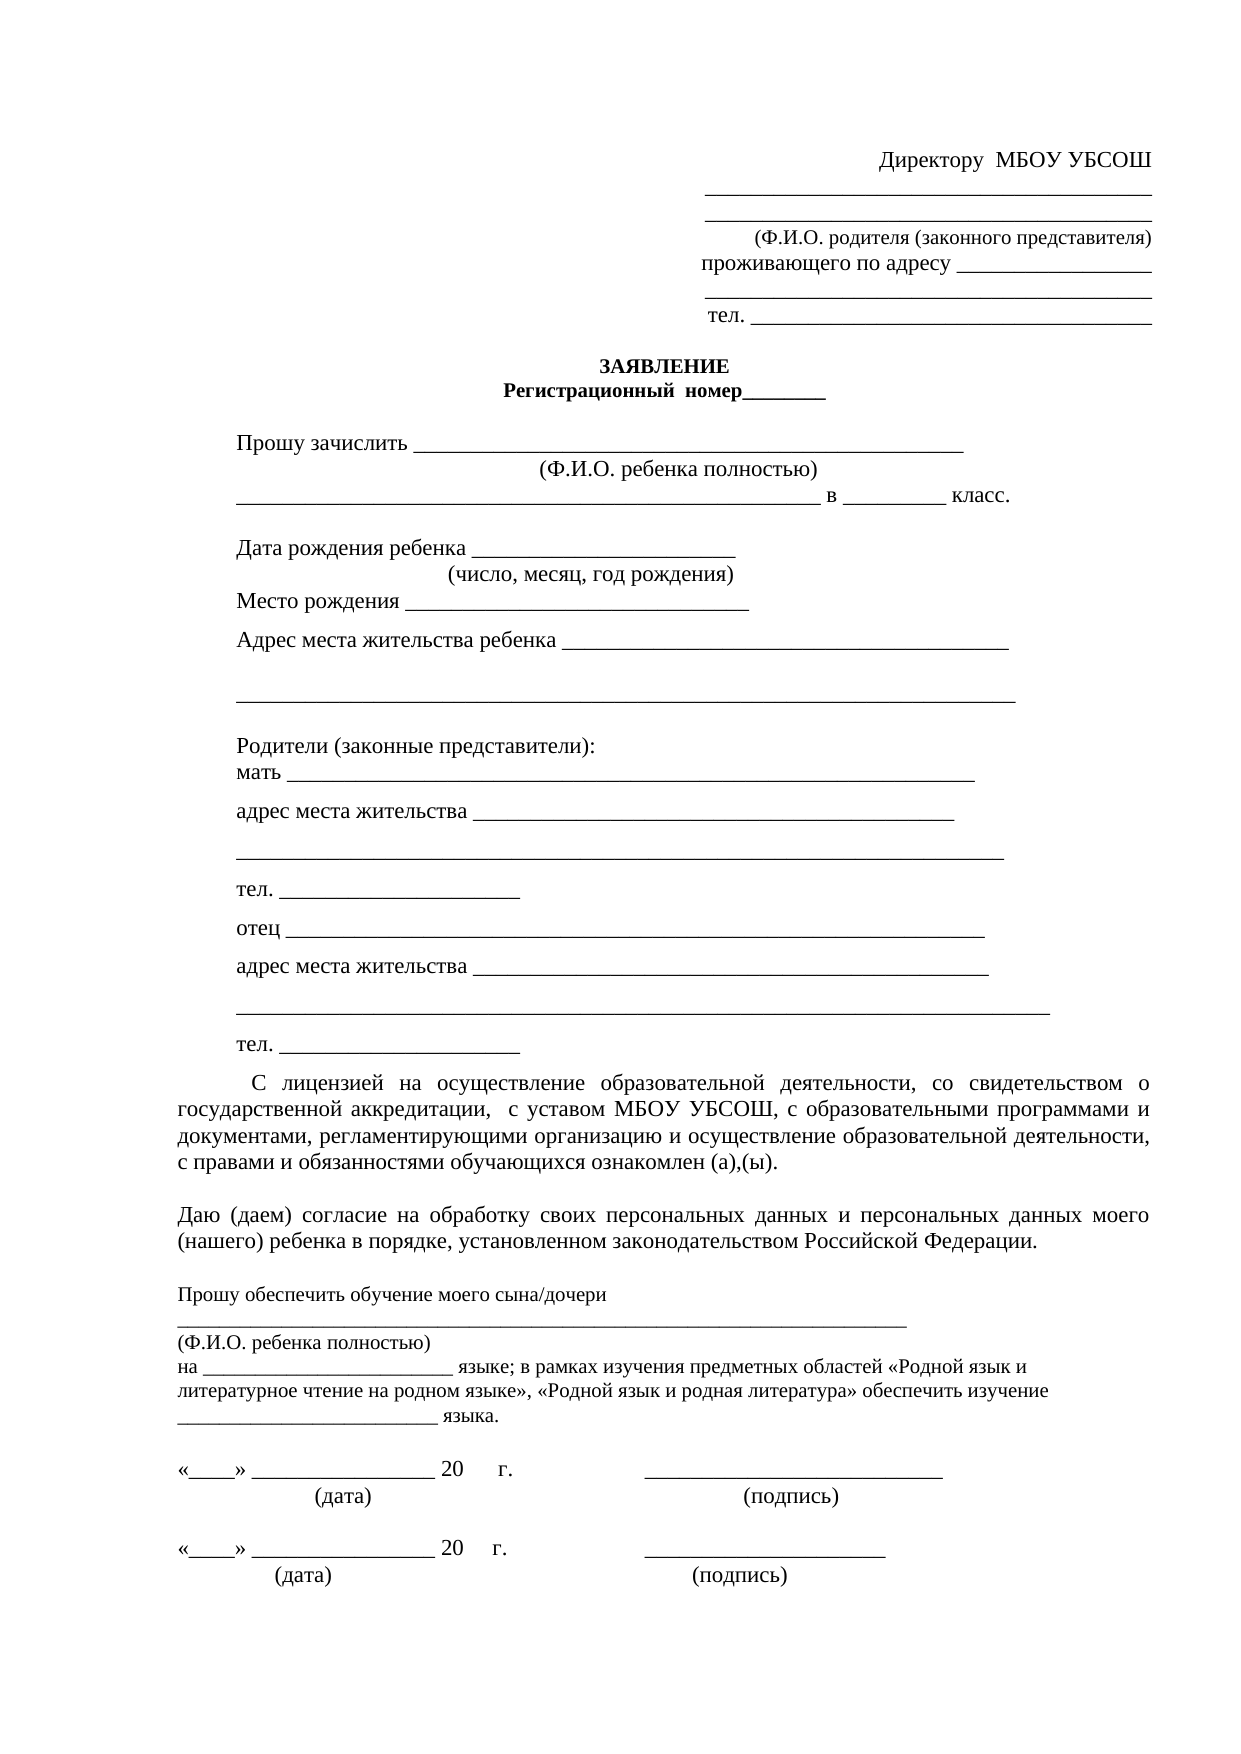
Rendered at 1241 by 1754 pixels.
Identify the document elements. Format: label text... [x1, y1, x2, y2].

text Директору МБОУ УБСОШ [561, 146, 1152, 172]
text адрес места жительства __________________________________________ [177, 797, 1152, 823]
text _______________________________________ [561, 198, 1152, 225]
text ____________________________________________________________________ [177, 679, 1152, 705]
text (Ф.И.О. ребенка полностью) [177, 455, 1152, 481]
text Даю (даем) согласие на обработку своих персональных данных и персональных данных моего (нашего) ребенка в порядке, установленном законодательством Российской Федерации. [177, 1201, 1152, 1253]
text Дата рождения ребенка _______________________ [177, 534, 1152, 561]
text Прошу зачислить ________________________________________________ [177, 429, 1152, 455]
text «____» ________________ 20 г. __________________________ [177, 1455, 1152, 1482]
text «____» ________________ 20 г. _____________________ [177, 1534, 1152, 1561]
text (дата) (подпись) [177, 1561, 1152, 1587]
text адрес места жительства _____________________________________________ [177, 952, 1152, 979]
text тел. _____________________ [177, 1030, 1152, 1056]
text Адрес места жительства ребенка _______________________________________ [177, 626, 1152, 653]
text ЗАЯВЛЕНИЕ [177, 354, 1152, 378]
text Место рождения ______________________________ [177, 587, 1152, 613]
text (число, месяц, год рождения) [177, 561, 1152, 587]
text отец _____________________________________________________________ [177, 913, 1152, 940]
text _______________________________________ [561, 172, 1152, 198]
text Прошу обеспечить обучение моего сына/дочери ______________________________________________________________________ [177, 1282, 1152, 1330]
text ___________________________________________________________________ [177, 836, 1152, 862]
text (дата) (подпись) [177, 1482, 1152, 1508]
text Родители (законные представители): [177, 732, 1152, 758]
text тел. ___________________________________ [561, 302, 1152, 328]
text тел. _____________________ [177, 875, 1152, 901]
text _______________________________________ [561, 275, 1152, 302]
text на ________________________ языке; в рамках изучения предметных областей «Родной язык и литературное чтение на родном языке», «Родной язык и родная литература» обеспечить изучение _________________________ языка. [177, 1354, 1152, 1427]
text (Ф.И.О. ребенка полностью) [177, 1330, 1152, 1354]
text проживающего по адресу _________________ [561, 249, 1152, 275]
text ___________________________________________________ в _________ класс. [177, 481, 1152, 508]
text мать ____________________________________________________________ [177, 758, 1152, 784]
text С лицензией на осуществление образовательной деятельности, со свидетельством о государственной аккредитации, с уставом МБОУ УБСОШ, с образовательными программами и документами, регламентирующими организацию и осуществление образовательной деятельности, с правами и обязанностями обучающихся ознакомлен (а),(ы). [177, 1069, 1152, 1174]
text (Ф.И.О. родителя (законного представителя) [694, 225, 1152, 249]
text _______________________________________________________________________ [177, 991, 1152, 1018]
text Регистрационный номер________ [177, 378, 1152, 402]
